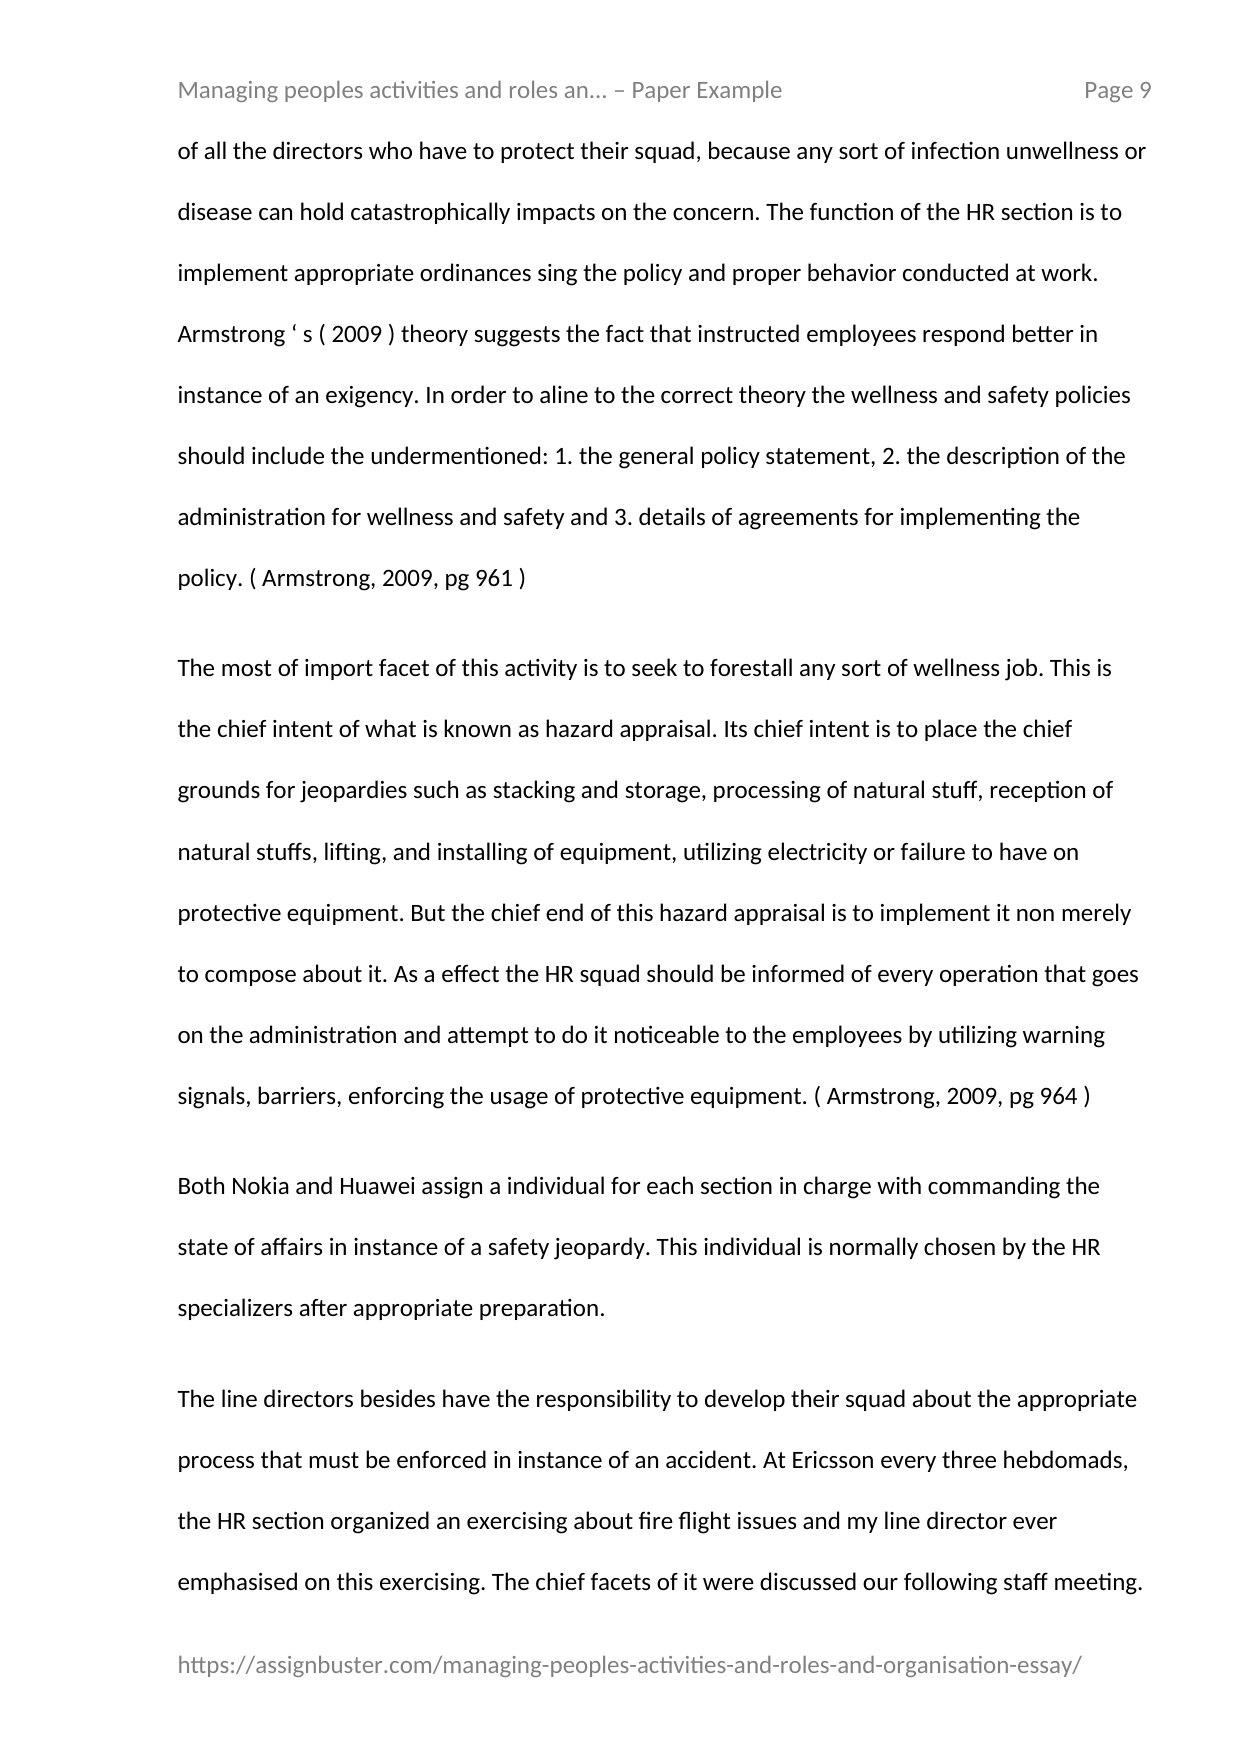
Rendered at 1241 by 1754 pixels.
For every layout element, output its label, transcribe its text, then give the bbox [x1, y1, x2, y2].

text Both Nokia and Huawei assign a individual for each section in charge with commanding the state of affairs in instance of a safety jeopardy. This individual is normally chosen by the HR specializers after appropriate preparation. [177, 1170, 1152, 1323]
text The line directors besides have the responsibility to develop their squad about the appropriate process that must be enforced in instance of an accident. At Ericsson every three hebdomads, the HR section organized an exercising about fire flight issues and my line director ever emphasised on this exercising. The chief facets of it were discussed our following staff meeting. [177, 1383, 1152, 1597]
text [177, 135, 1152, 593]
text The most of import facet of this activity is to seek to forestall any sort of wellness job. This is the chief intent of what is known as hazard appraisal. Its chief intent is to place the chief grounds for jeopardies such as stacking and storage, processing of natural stuff, reception of natural stuffs, lifting, and installing of equipment, utilizing electricity or failure to have on protective equipment. But the chief end of this hazard appraisal is to implement it non merely to compose about it. As a effect the HR squad should be informed of every operation that goes on the administration and attempt to do it noticeable to the employees by utilizing warning signals, barriers, enforcing the usage of protective equipment. ( Armstrong, 2009, pg 964 ) [177, 653, 1152, 1110]
